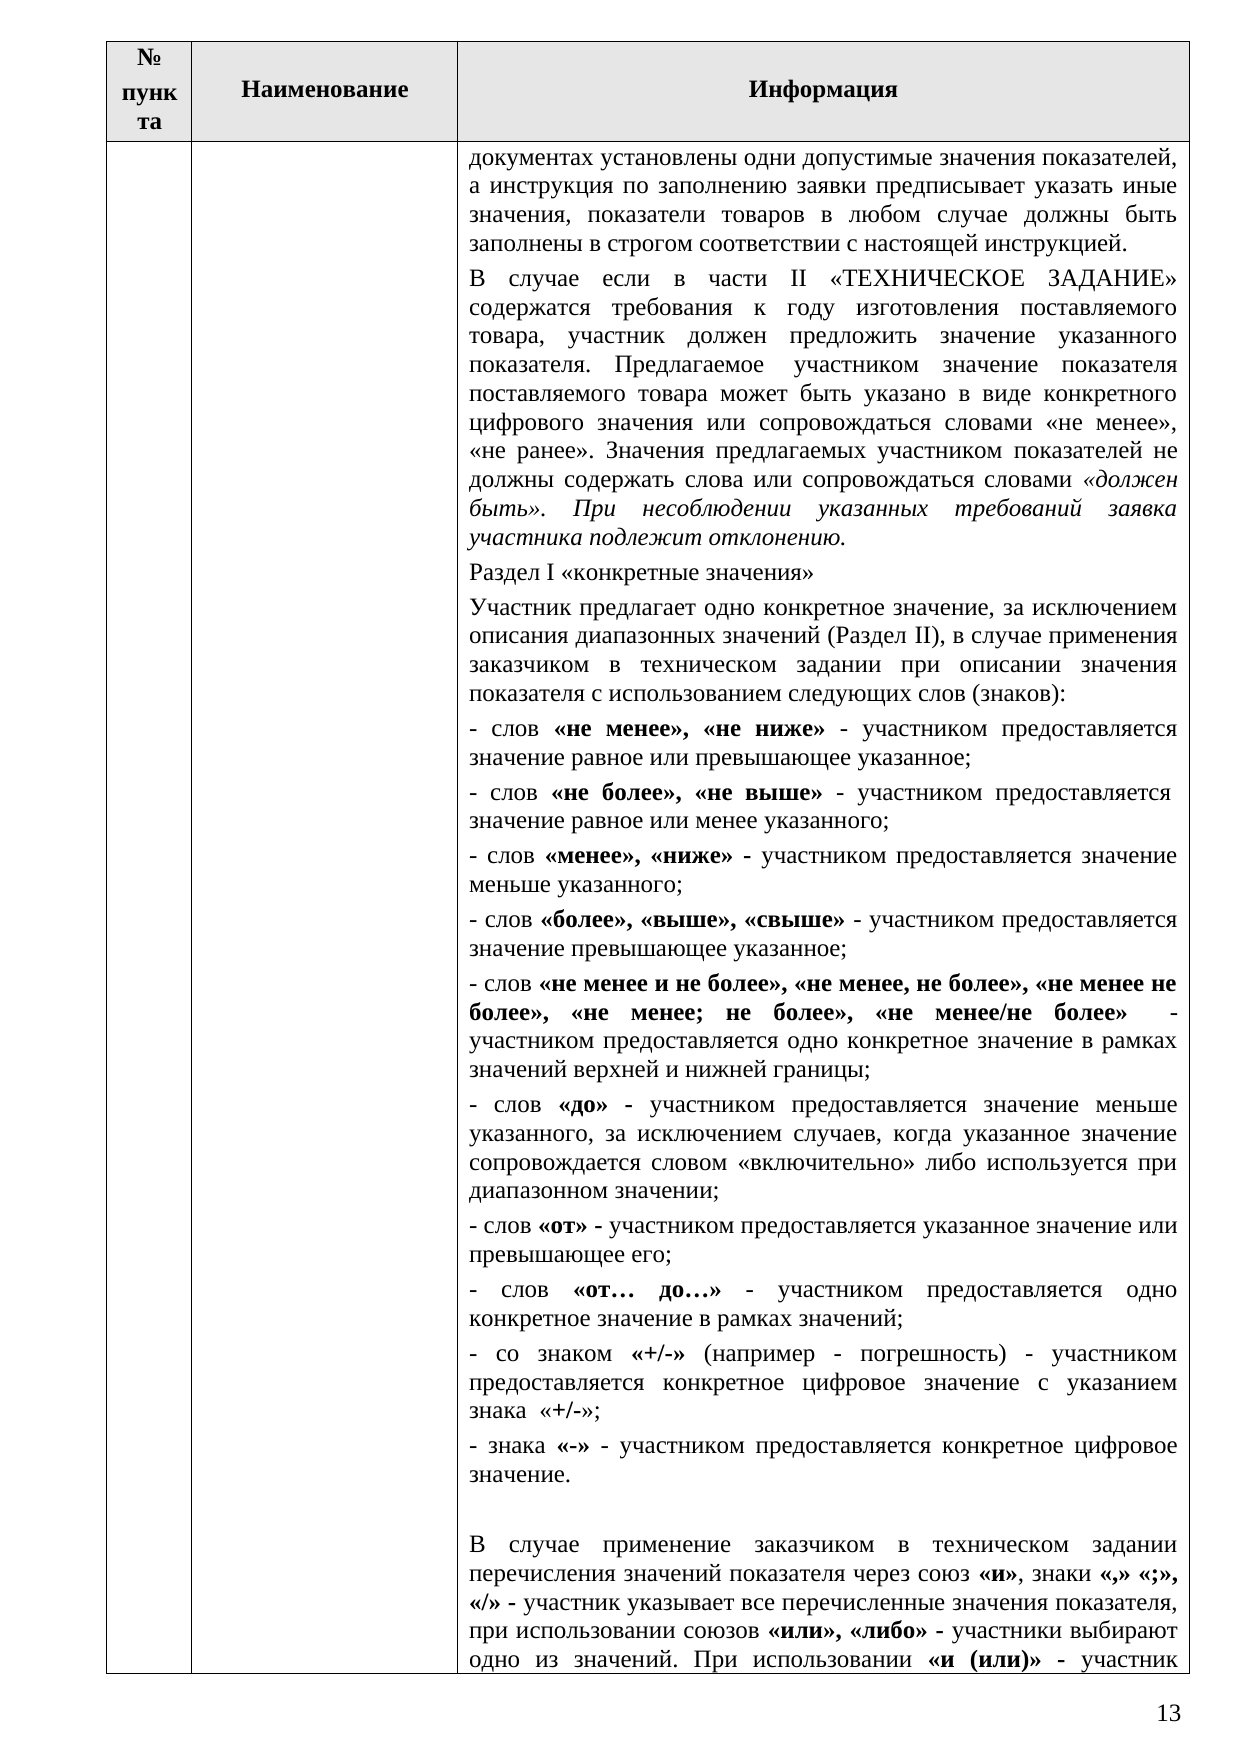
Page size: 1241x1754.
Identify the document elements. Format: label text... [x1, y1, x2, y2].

table_header Наименование [192, 42, 457, 141]
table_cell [192, 142, 457, 1673]
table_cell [458, 142, 1189, 1673]
table_header Информация [458, 42, 1189, 141]
table_cell [107, 142, 191, 1673]
table_header № пункта [107, 42, 191, 141]
